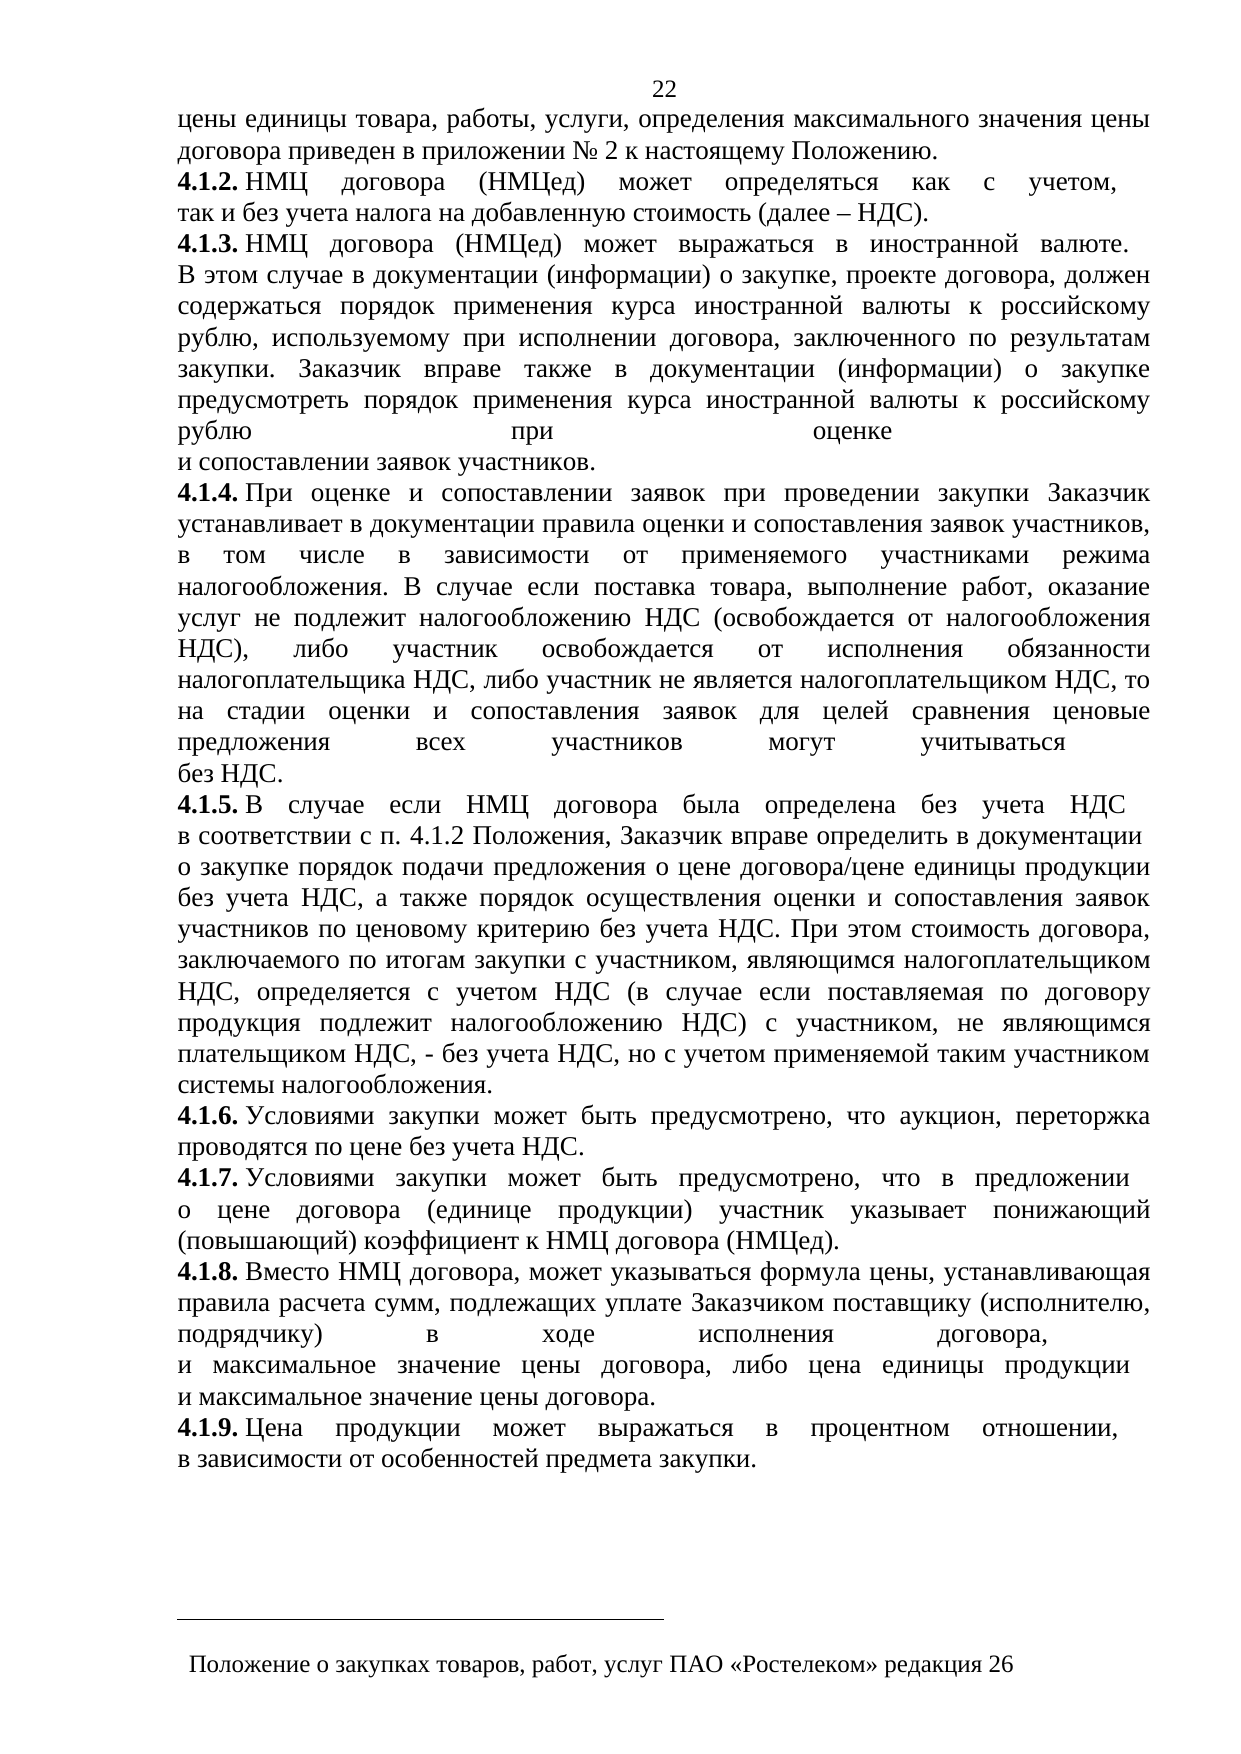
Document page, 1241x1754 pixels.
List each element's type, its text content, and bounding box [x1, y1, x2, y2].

list В случае если НМЦ договора была определена без учета НДС в соответствии с п. 4.1.2 Положения, Заказчик вправе определить в документации о закупке порядок подачи предложения о цене договора/цене единицы продукции без учета НДС, а также порядок осуществления оценки и сопоставления заявок участников по ценовому критерию без учета НДС. При этом стоимость договора, заключаемого по итогам закупки с участником, являющимся налогоплательщиком НДС, определяется с учетом НДС (в случае если поставляемая по договору продукция подлежит налогообложению НДС) с участником, не являющимся плательщиком НДС, - без учета НДС, но с учетом применяемой таким участником системы налогообложения. [177, 788, 1152, 1099]
list Условиями закупки может быть предусмотрено, что аукцион, переторжка проводятся по цене без учета НДС. [177, 1099, 1152, 1162]
list Условиями закупки может быть предусмотрено, что в предложении о цене договора (единице продукции) участник указывает понижающий (повышающий) коэффициент к НМЦ договора (НМЦед). [177, 1162, 1152, 1255]
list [177, 103, 1152, 165]
list При оценке и сопоставлении заявок при проведении закупки Заказчик устанавливает в документации правила оценки и сопоставления заявок участников, в том числе в зависимости от применяемого участниками режима налогообложения. В случае если поставка товара, выполнение работ, оказание услуг не подлежит налогообложению НДС (освобождается от налогообложения НДС), либо участник освобождается от исполнения обязанности налогоплательщика НДС, либо участник не является налогоплательщиком НДС, то на стадии оценки и сопоставления заявок для целей сравнения ценовые предложения всех участников могут учитываться без НДС. [177, 476, 1152, 788]
list НМЦ договора (НМЦед) может выражаться в иностранной валюте. В этом случае в документации (информации) о закупке, проекте договора, должен содержаться порядок применения курса иностранной валюты к российскому рублю, используемому при исполнении договора, заключенного по результатам закупки. Заказчик вправе также в документации (информации) о закупке предусмотреть порядок применения курса иностранной валюты к российскому рублю при оценке и сопоставлении заявок участников. [177, 227, 1152, 476]
list Вместо НМЦ договора, может указываться формула цены, устанавливающая правила расчета сумм, подлежащих уплате Заказчиком поставщику (исполнителю, подрядчику) в ходе исполнения договора, и максимальное значение цены договора, либо цена единицы продукции и максимальное значение цены договора. [177, 1255, 1152, 1411]
list Цена продукции может выражаться в процентном отношении, в зависимости от особенностей предмета закупки. [177, 1411, 1152, 1473]
list НМЦ договора (НМЦед) может определяться как с учетом, так и без учета налога на добавленную стоимость (далее – НДС). [177, 165, 1152, 227]
